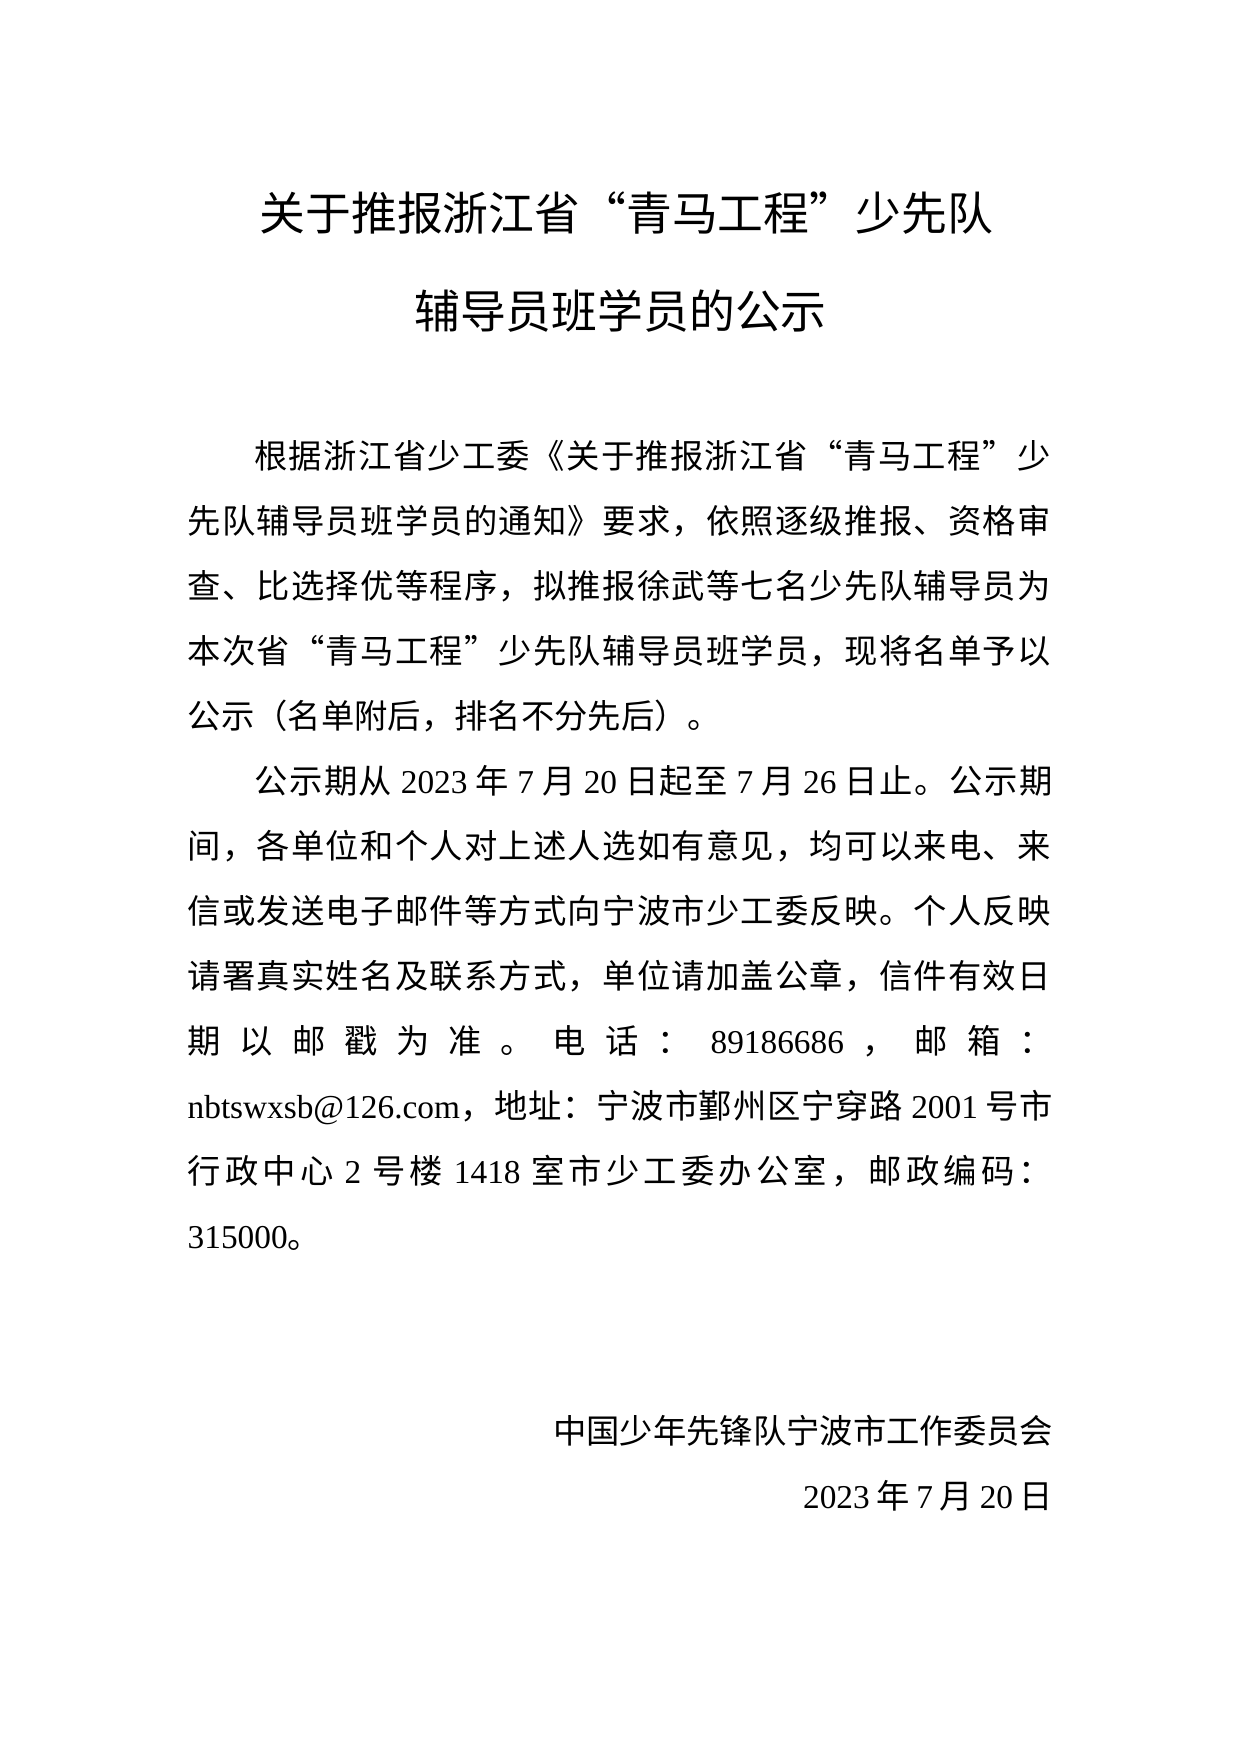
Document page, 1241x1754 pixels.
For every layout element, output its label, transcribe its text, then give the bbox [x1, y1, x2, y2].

text 关于推报浙江省“青马工程”少先队 [187, 162, 1053, 259]
text 公示期从2023年7月20日起至7月26日止。公示期间，各单位和个人对上述人选如有意见，均可以来电、来信或发送电子邮件等方式向宁波市少工委反映。个人反映请署真实姓名及联系方式，单位请加盖公章，信件有效日期以邮戳为准。电话：89186686，邮箱：nbtswxsb@126.com，地址：宁波市鄞州区宁穿路2001号市行政中心2号楼1418室市少工委办公室，邮政编码：315000。 [187, 747, 1053, 1267]
text 根据浙江省少工委《关于推报浙江省“青马工程”少先队辅导员班学员的通知》要求，依照逐级推报、资格审查、比选择优等程序，拟推报徐武等七名少先队辅导员为本次省“青马工程”少先队辅导员班学员，现将名单予以公示（名单附后，排名不分先后）。 [187, 422, 1053, 747]
text 中国少年先锋队宁波市工作委员会 [187, 1397, 1053, 1462]
text 2023年7月20日 [187, 1462, 1053, 1527]
text 辅导员班学员的公示 [187, 259, 1053, 357]
